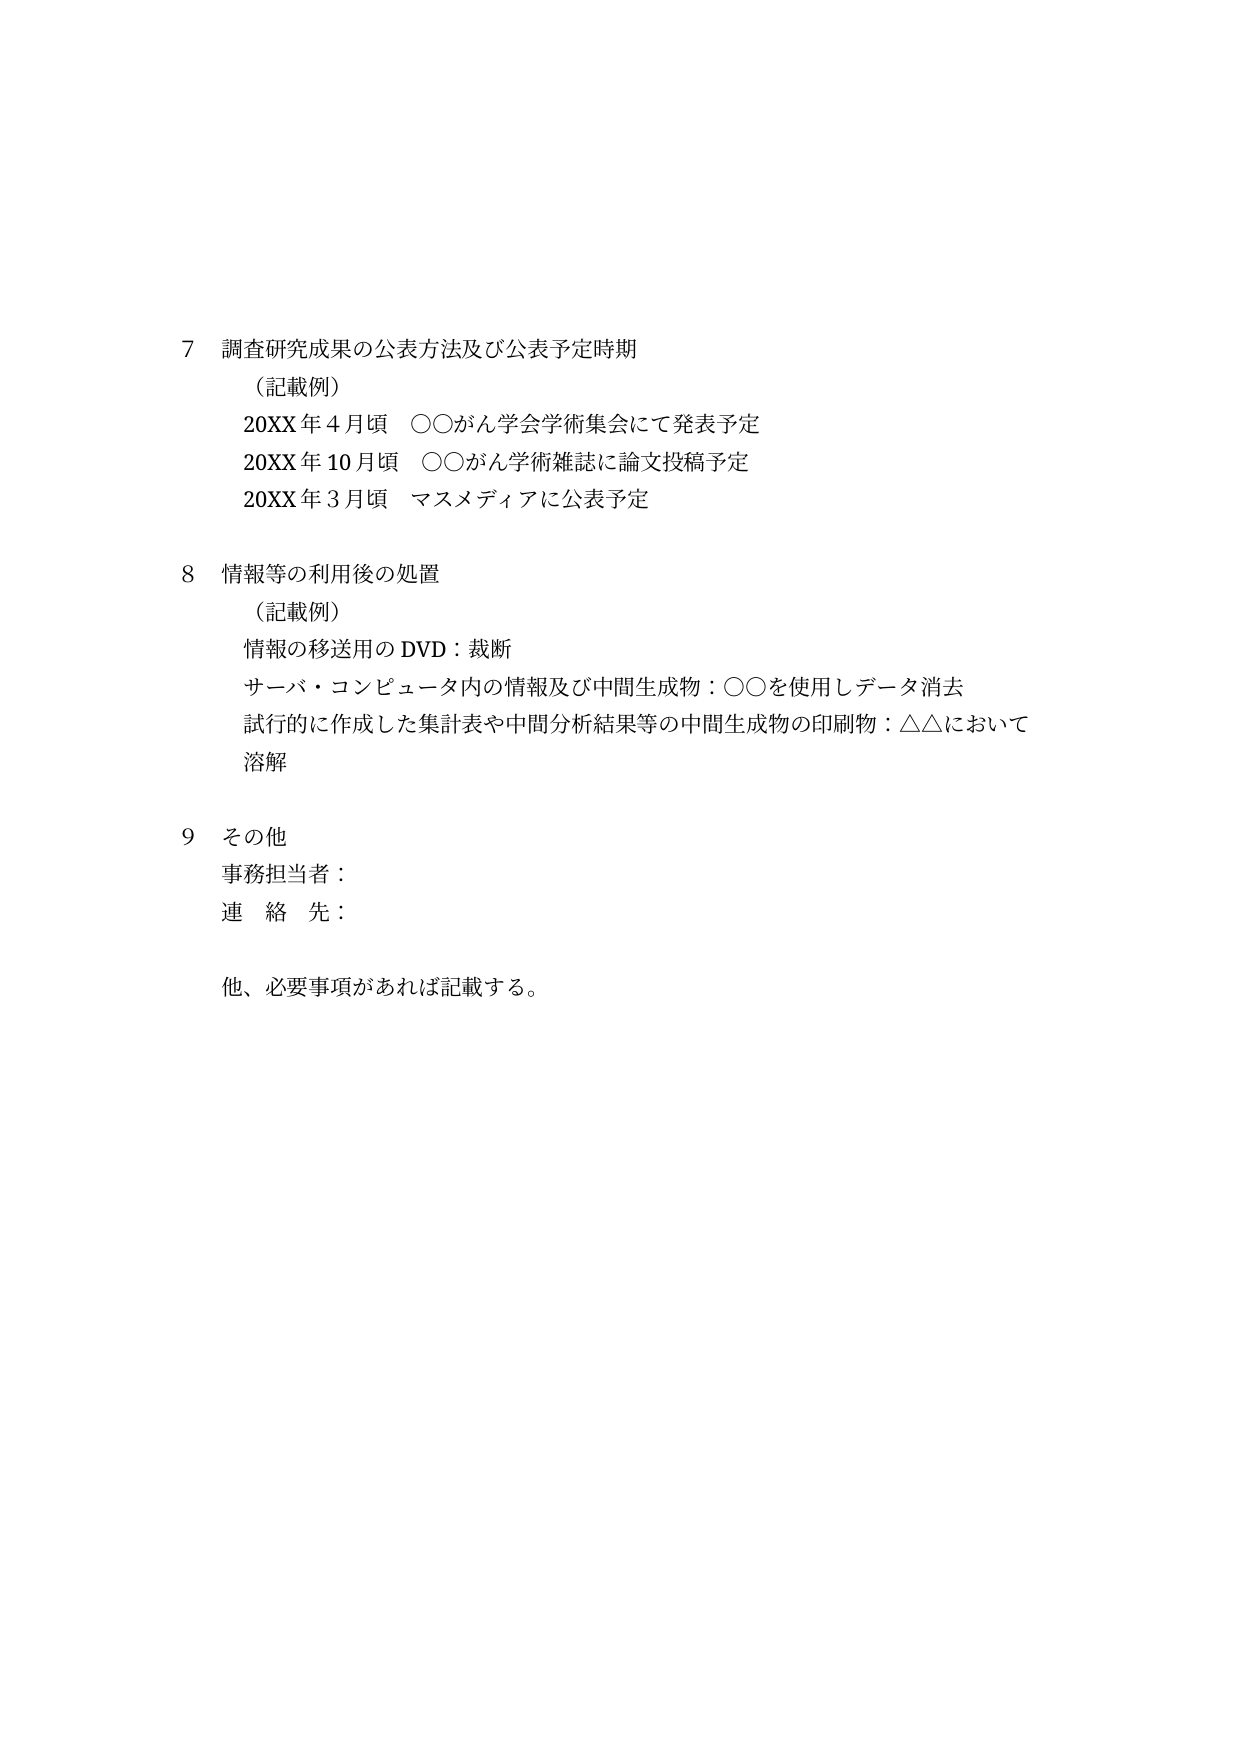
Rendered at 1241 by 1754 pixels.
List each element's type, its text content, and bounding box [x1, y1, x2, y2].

text 連 絡 先： [177, 892, 1063, 929]
text 20XX年10月頃 ○○がん学術雑誌に論文投稿予定 [177, 442, 1063, 479]
text 20XX年４月頃 ○○がん学会学術集会にて発表予定 [177, 404, 1063, 442]
text 事務担当者： [177, 854, 1063, 892]
text 試行的に作成した集計表や中間分析結果等の中間生成物の印刷物：△△において [177, 704, 1063, 742]
text ７ 調査研究成果の公表方法及び公表予定時期 [177, 329, 1063, 367]
text （記載例） [177, 367, 1063, 404]
text 20XX年３月頃 マスメディアに公表予定 [243, 479, 1063, 517]
text 他、必要事項があれば記載する。 [177, 967, 1063, 1004]
text サーバ・コンピュータ内の情報及び中間生成物：○○を使用しデータ消去 [177, 667, 1063, 704]
text ８ 情報等の利用後の処置 [177, 554, 1063, 592]
text ９ その他 [177, 817, 1063, 854]
text 溶解 [177, 742, 1063, 779]
text 情報の移送用のDVD：裁断 [177, 629, 1063, 667]
text （記載例） [177, 592, 1063, 629]
